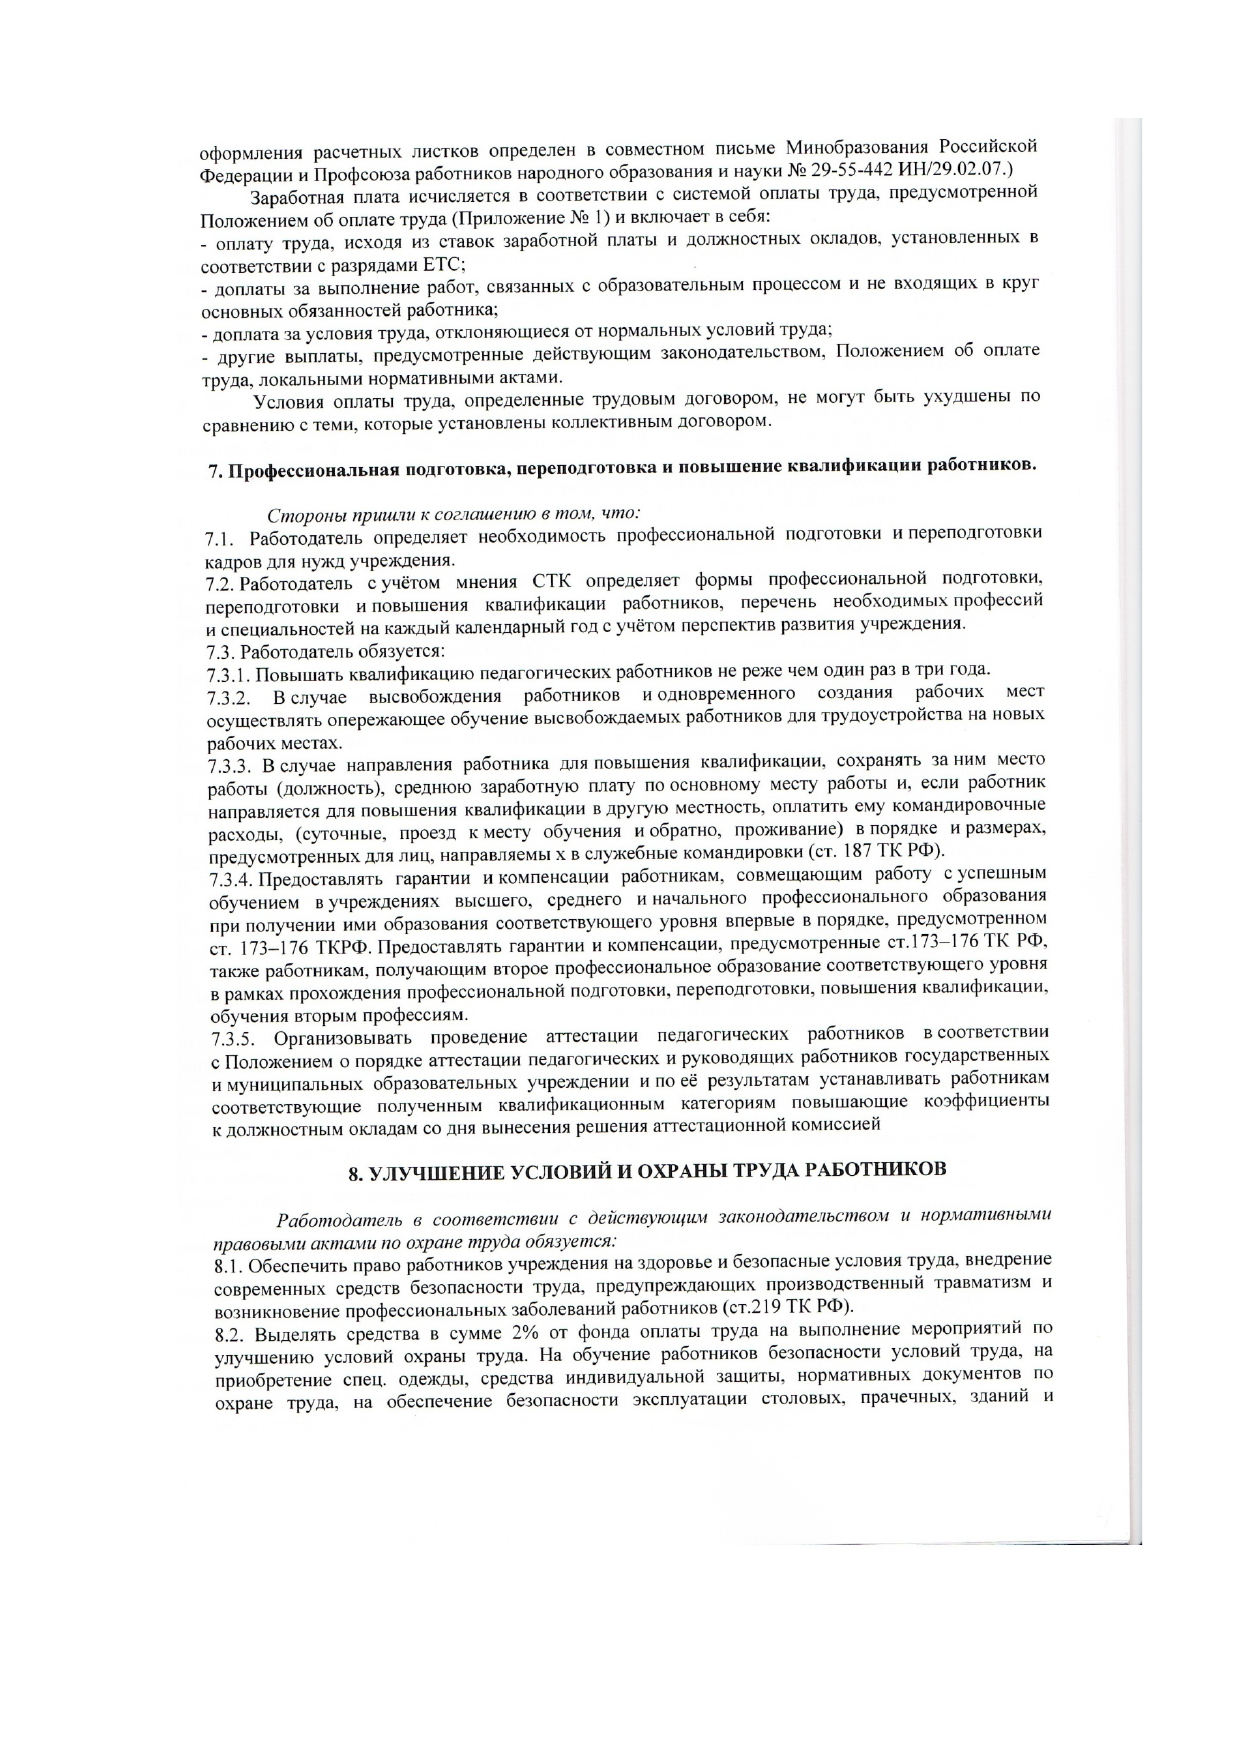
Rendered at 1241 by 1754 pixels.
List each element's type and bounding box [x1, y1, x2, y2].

picture [177, 118, 1149, 1556]
